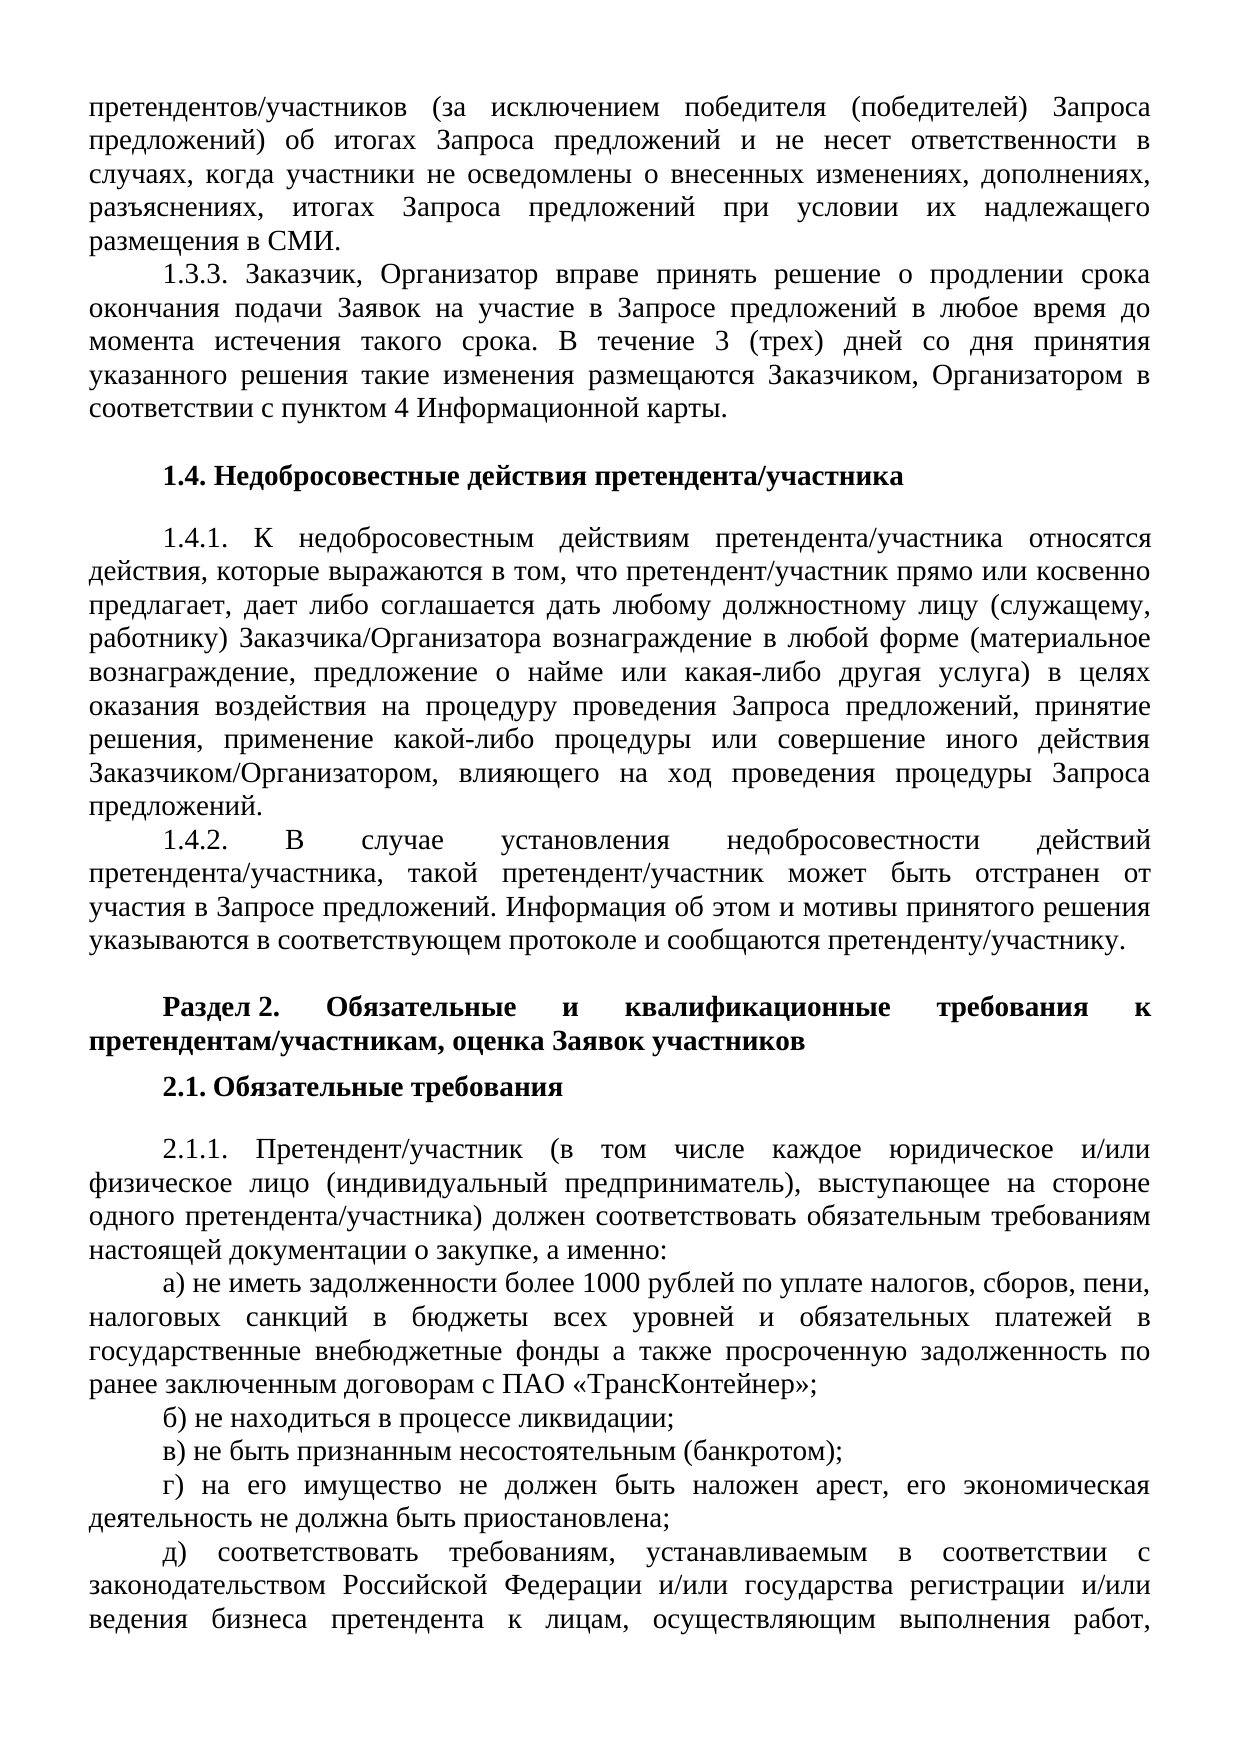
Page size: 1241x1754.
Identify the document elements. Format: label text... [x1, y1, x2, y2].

subtitle Обязательные требования [89, 1069, 1152, 1103]
text г) на его имущество не должен быть наложен арест, его экономическая деятельность не должна быть приостановлена; [89, 1467, 1152, 1534]
subtitle 1.4. Недобросовестные действия претендента/участника [89, 458, 1152, 491]
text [89, 1534, 1152, 1634]
text в) не быть признанным несостоятельным (банкротом); [89, 1433, 1152, 1467]
text 1.4.2. В случае установления недобросовестности действий претендента/участника, такой претендент/участник может быть отстранен от участия в Запросе предложений. Информация об этом и мотивы принятого решения указываются в соответствующем протоколе и сообщаются претенденту/участнику. [89, 822, 1152, 956]
text б) не находиться в процессе ликвидации; [89, 1400, 1152, 1433]
text а) не иметь задолженности более 1000 рублей по уплате налогов, сборов, пени, налоговых санкций в бюджеты всех уровней и обязательных платежей в государственные внебюджетные фонды а также просроченную задолженность по ранее заключенным договорам с ПАО «ТрансКонтейнер»; [89, 1266, 1152, 1400]
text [89, 89, 1152, 256]
text Раздел 2. Обязательные и квалификационные требования к претендентам/участникам, оценка Заявок участников [89, 989, 1152, 1057]
text 1.4.1. К недобросовестным действиям претендента/участника относятся действия, которые выражаются в том, что претендент/участник прямо или косвенно предлагает, дает либо соглашается дать любому должностному лицу (служащему, работнику) Заказчика/Организатора вознаграждение в любой форме (материальное вознаграждение, предложение о найме или какая-либо другая услуга) в целях оказания воздействия на процедуру проведения Запроса предложений, принятие решения, применение какой-либо процедуры или совершение иного действия Заказчиком/Организатором, влияющего на ход проведения процедуры Запроса предложений. [89, 520, 1152, 822]
text 2.1.1. Претендент/участник (в том числе каждое юридическое и/или физическое лицо (индивидуальный предприниматель), выступающее на стороне одного претендента/участника) должен соответствовать обязательным требованиям настоящей документации о закупке, а именно: [89, 1131, 1152, 1266]
text 1.3.3. Заказчик, Организатор вправе принять решение о продлении срока окончания подачи Заявок на участие в Запросе предложений в любое время до момента истечения такого срока. В течение 3 (трех) дней со дня принятия указанного решения такие изменения размещаются Заказчиком, Организатором в соответствии с пунктом 4 Информационной карты. [89, 256, 1152, 424]
